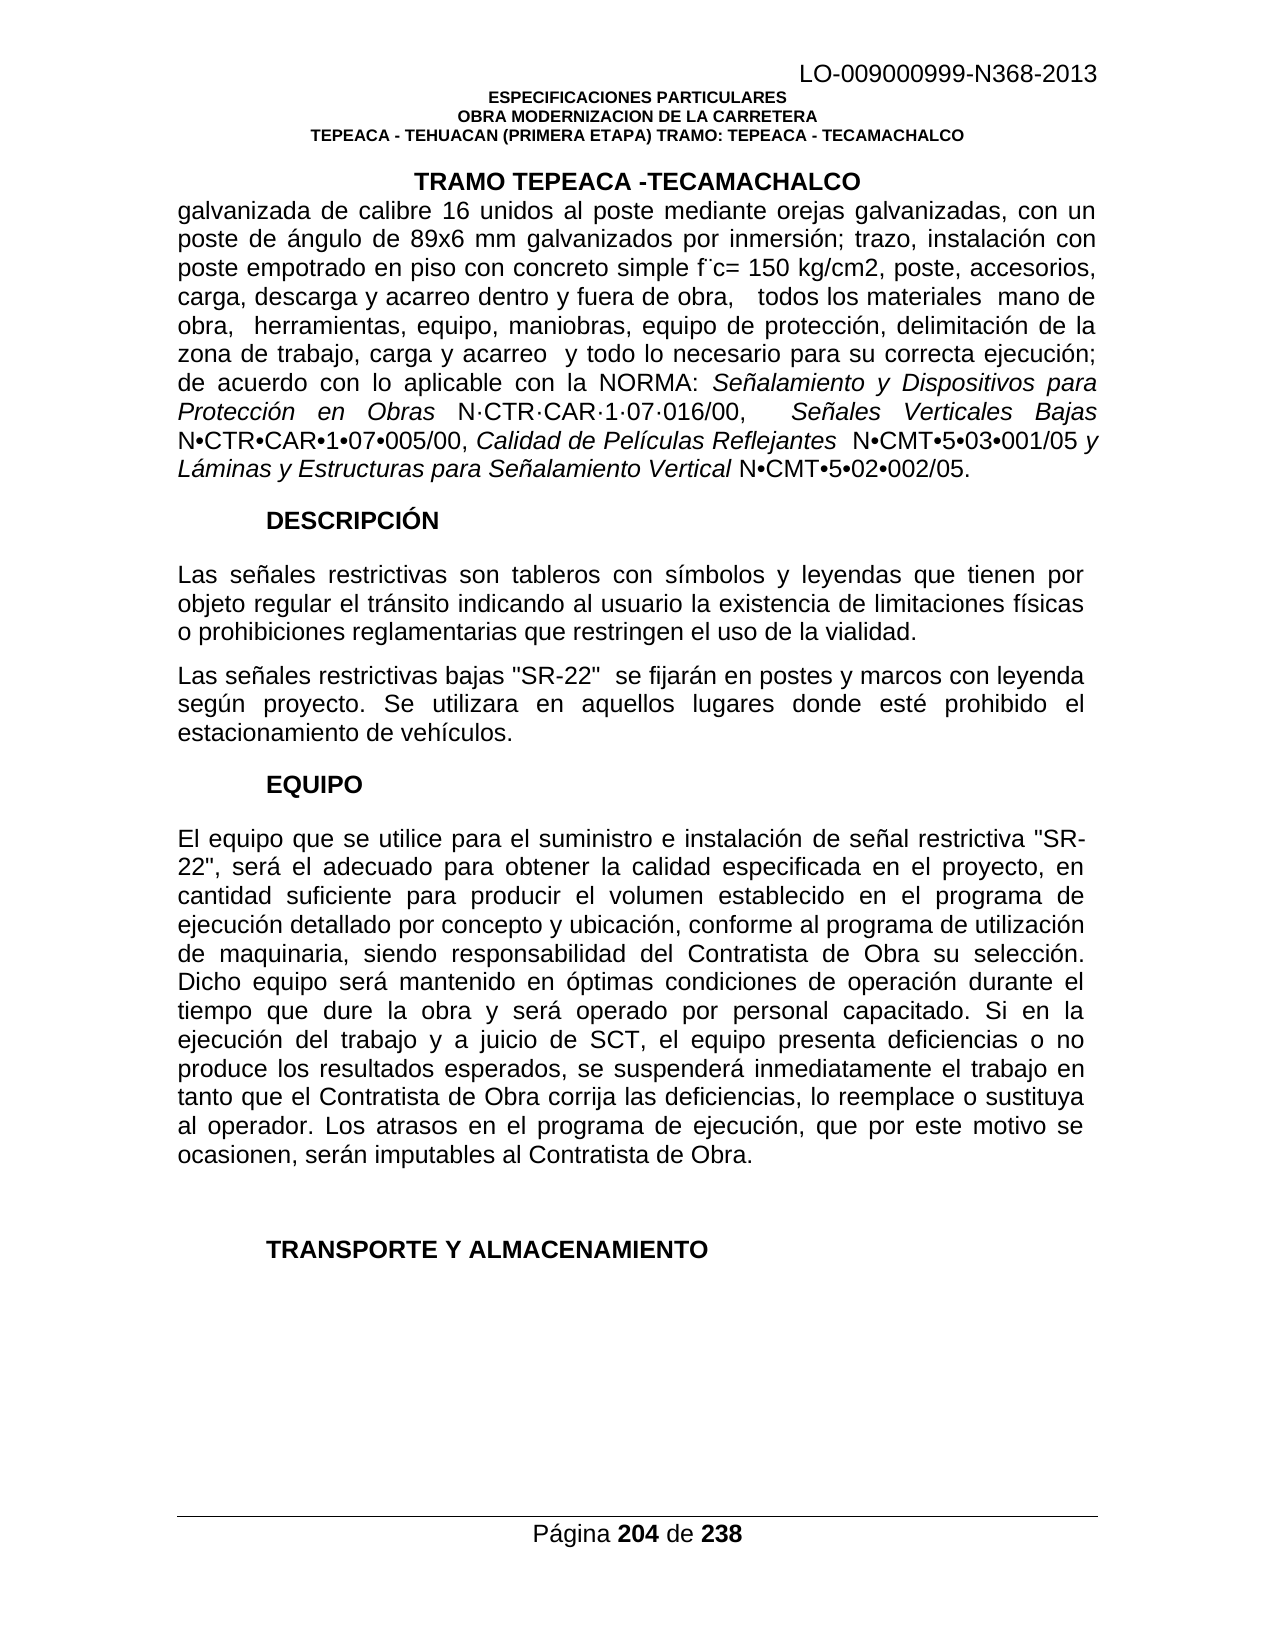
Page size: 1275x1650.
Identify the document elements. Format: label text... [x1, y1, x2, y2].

text DESCRIPCIÓN [266, 506, 1098, 535]
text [163, 196, 1098, 483]
text EQUIPO [266, 770, 1098, 798]
text TRANSPORTE Y ALMACENAMIENTO [266, 1235, 1098, 1263]
list El equipo que se utilice para el suministro e instalación de señal restrictiva "SR-22", será el adecuado para obtener la calidad especificada en el proyecto, en cantidad suficiente para producir el volumen establecido en el programa de ejecución detallado por concepto y ubicación, conforme al programa de utilización de maquinaria, siendo responsabilidad del Contratista de Obra su selección. Dicho equipo será mantenido en óptimas condiciones de operación durante el tiempo que dure la obra y será operado por personal capacitado. Si en la ejecución del trabajo y a juicio de SCT, el equipo presenta deficiencias o no produce los resultados esperados, se suspenderá inmediatamente el trabajo en tanto que el Contratista de Obra corrija las deficiencias, lo reemplace o sustituya al operador. Los atrasos en el programa de ejecución, que por este motivo se ocasionen, serán imputables al Contratista de Obra. [177, 823, 1086, 1168]
list Las señales restrictivas bajas "SR-22" se fijarán en postes y marcos con leyenda según proyecto. Se utilizara en aquellos lugares donde esté prohibido el estacionamiento de vehículos. [177, 661, 1086, 747]
list Las señales restrictivas son tableros con símbolos y leyendas que tienen por objeto regular el tránsito indicando al usuario la existencia de limitaciones físicas o prohibiciones reglamentarias que restringen el uso de la vialidad. [177, 560, 1086, 646]
